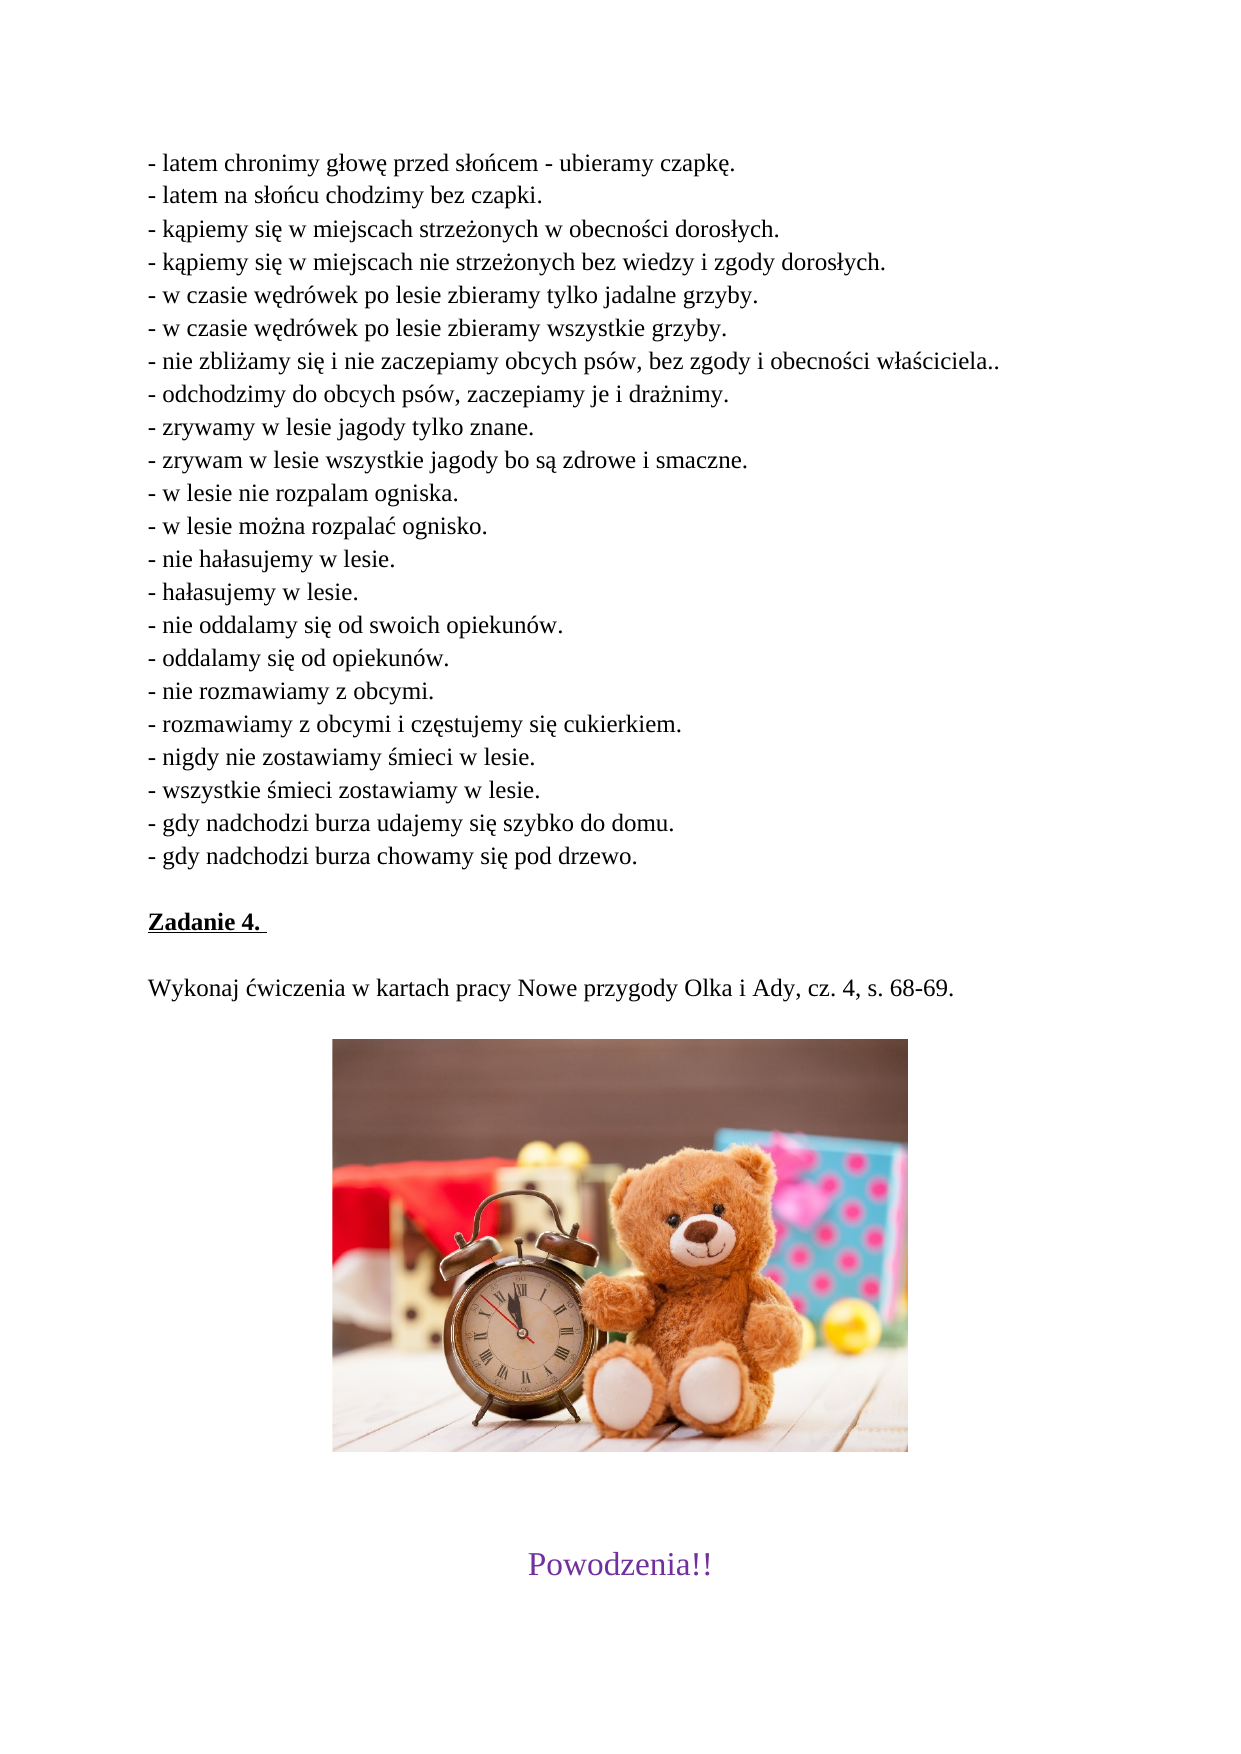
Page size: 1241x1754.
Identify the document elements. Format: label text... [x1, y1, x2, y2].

text - nigdy nie zostawiamy śmieci w lesie. [148, 742, 1093, 771]
text - latem chronimy głowę przed słońcem - ubieramy czapkę. [148, 148, 1093, 176]
text - hałasujemy w lesie. [148, 577, 1093, 606]
text - rozmawiamy z obcymi i częstujemy się cukierkiem. [148, 709, 1093, 738]
text - odchodzimy do obcych psów, zaczepiamy je i drażnimy. [148, 379, 1093, 407]
text - oddalamy się od opiekunów. [148, 643, 1093, 672]
text - zrywamy w lesie jagody tylko znane. [148, 412, 1093, 441]
text - w czasie wędrówek po lesie zbieramy wszystkie grzyby. [148, 313, 1093, 341]
text - wszystkie śmieci zostawiamy w lesie. [148, 775, 1093, 804]
text - nie rozmawiamy z obcymi. [148, 676, 1093, 705]
text - w lesie nie rozpalam ogniska. [148, 478, 1093, 507]
text - kąpiemy się w miejscach nie strzeżonych bez wiedzy i zgody dorosłych. [148, 247, 1093, 275]
text - gdy nadchodzi burza chowamy się pod drzewo. [148, 841, 1093, 870]
text - kąpiemy się w miejscach strzeżonych w obecności dorosłych. [148, 214, 1093, 242]
text - gdy nadchodzi burza udajemy się szybko do domu. [148, 808, 1093, 837]
text Zadanie 4. [148, 907, 1093, 936]
text - w lesie można rozpalać ognisko. [148, 511, 1093, 539]
text - w czasie wędrówek po lesie zbieramy tylko jadalne grzyby. [148, 280, 1093, 308]
text - latem na słońcu chodzimy bez czapki. [148, 181, 1093, 209]
text Powodzenia!! [148, 1544, 1093, 1582]
text - nie oddalamy się od swoich opiekunów. [148, 610, 1093, 639]
text - zrywam w lesie wszystkie jagody bo są zdrowe i smaczne. [148, 445, 1093, 473]
text - nie zbliżamy się i nie zaczepiamy obcych psów, bez zgody i obecności właściciela.. [148, 346, 1093, 374]
text - nie hałasujemy w lesie. [148, 544, 1093, 573]
text Wykonaj ćwiczenia w kartach pracy Nowe przygody Olka i Ady, cz. 4, s. 68-69. [148, 973, 1093, 1002]
picture [332, 1039, 908, 1452]
